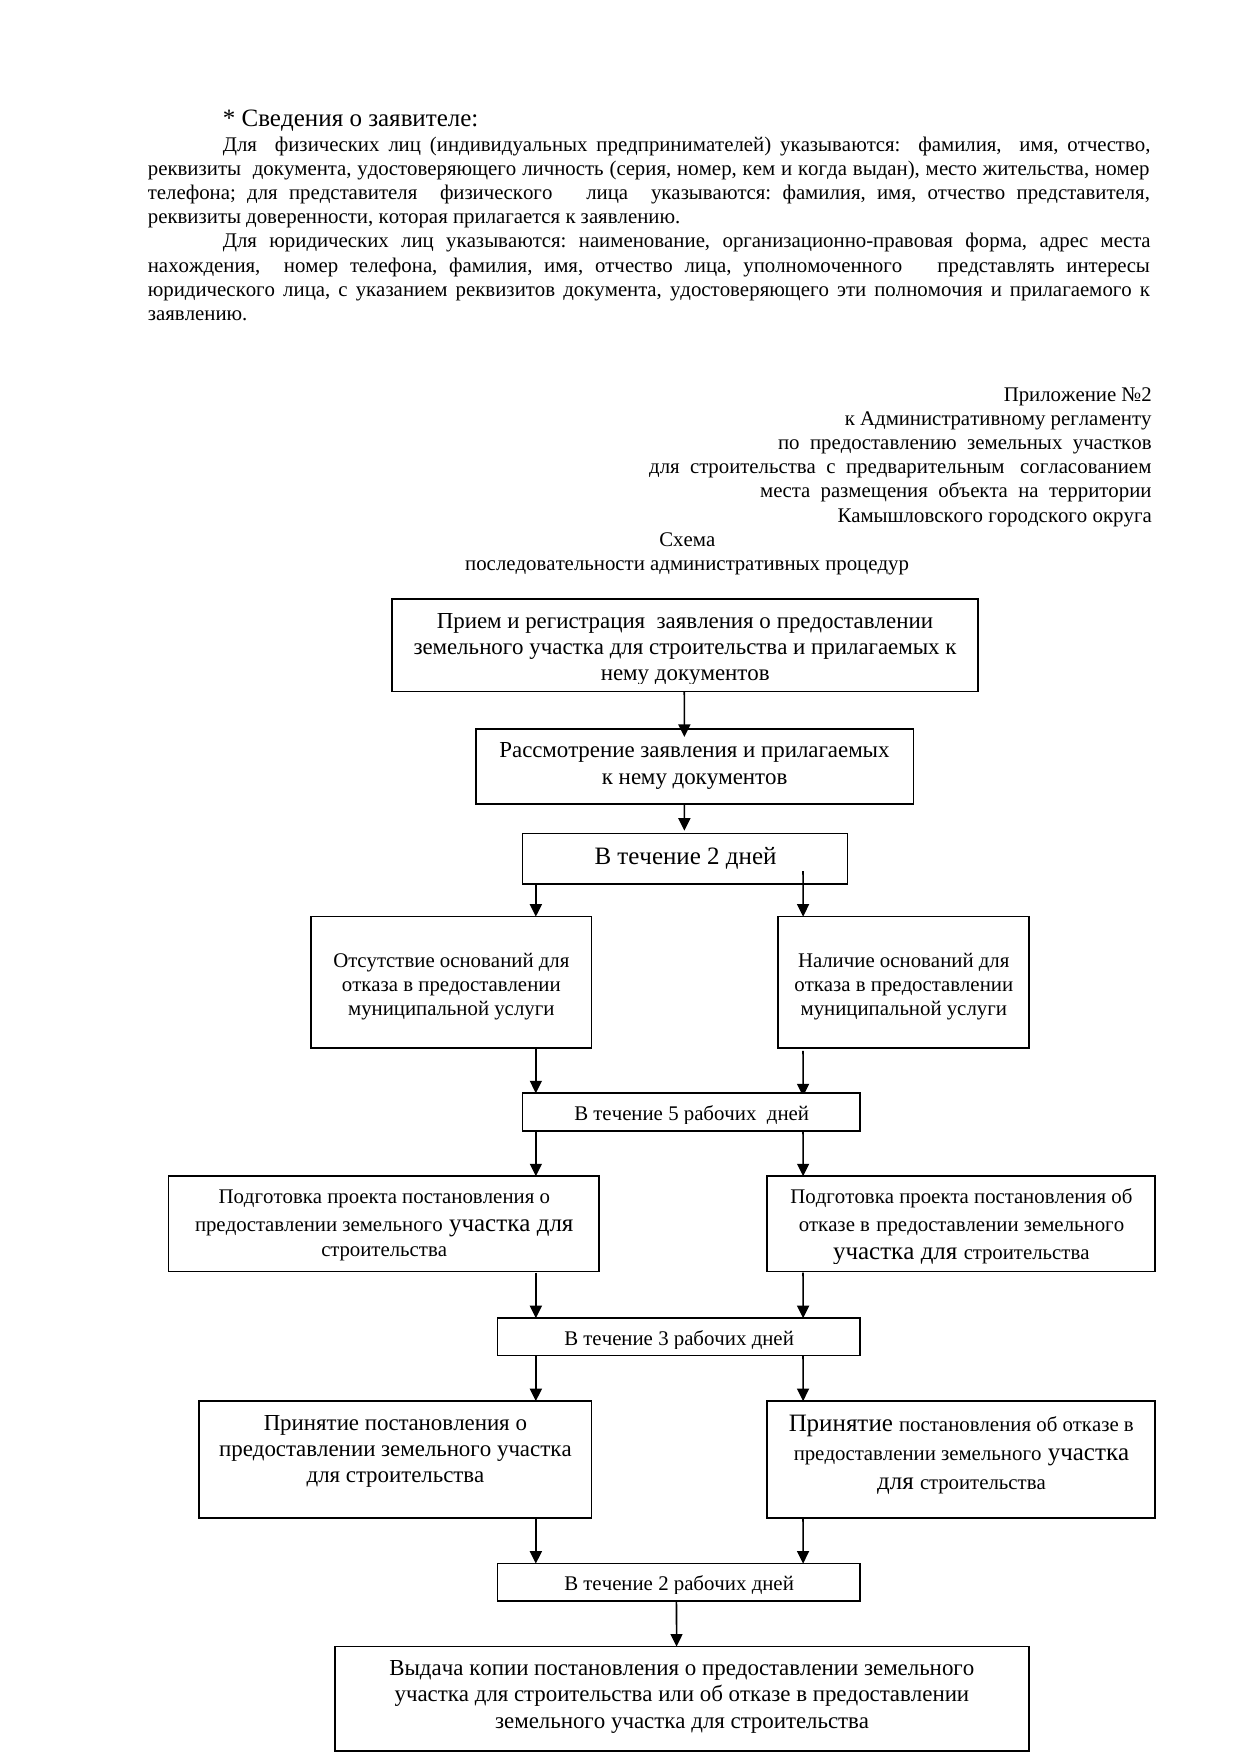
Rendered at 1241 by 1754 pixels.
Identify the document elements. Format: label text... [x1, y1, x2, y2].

text Схема [148, 527, 1152, 551]
text Камышловского городского округа [148, 502, 1152, 527]
text по предоставлению земельных участков [148, 430, 1152, 454]
text Для юридических лиц указываются: наименование, организационно-правовая форма, адрес места нахождения, номер телефона, фамилия, имя, отчество лица, уполномоченного представлять интересы юридического лица, с указанием реквизитов документа, удостоверяющего эти полномочия и прилагаемого к заявлению. [148, 228, 1152, 325]
text Приложение №2 [148, 382, 1152, 406]
text последовательности административных процедур [148, 551, 1152, 575]
text для строительства с предварительным согласованием [148, 454, 1152, 478]
text к Административному регламенту [148, 406, 1152, 430]
text Для физических лиц (индивидуальных предпринимателей) указываются: фамилия, имя, отчество, реквизиты документа, удостоверяющего личность (серия, номер, кем и когда выдан), место жительства, номер телефона; для представителя физического лица указываются: фамилия, имя, отчество представителя, реквизиты доверенности, которая прилагается к заявлению. [148, 132, 1152, 228]
text места размещения объекта на территории [148, 478, 1152, 502]
text * Сведения о заявителе: [148, 103, 1152, 132]
